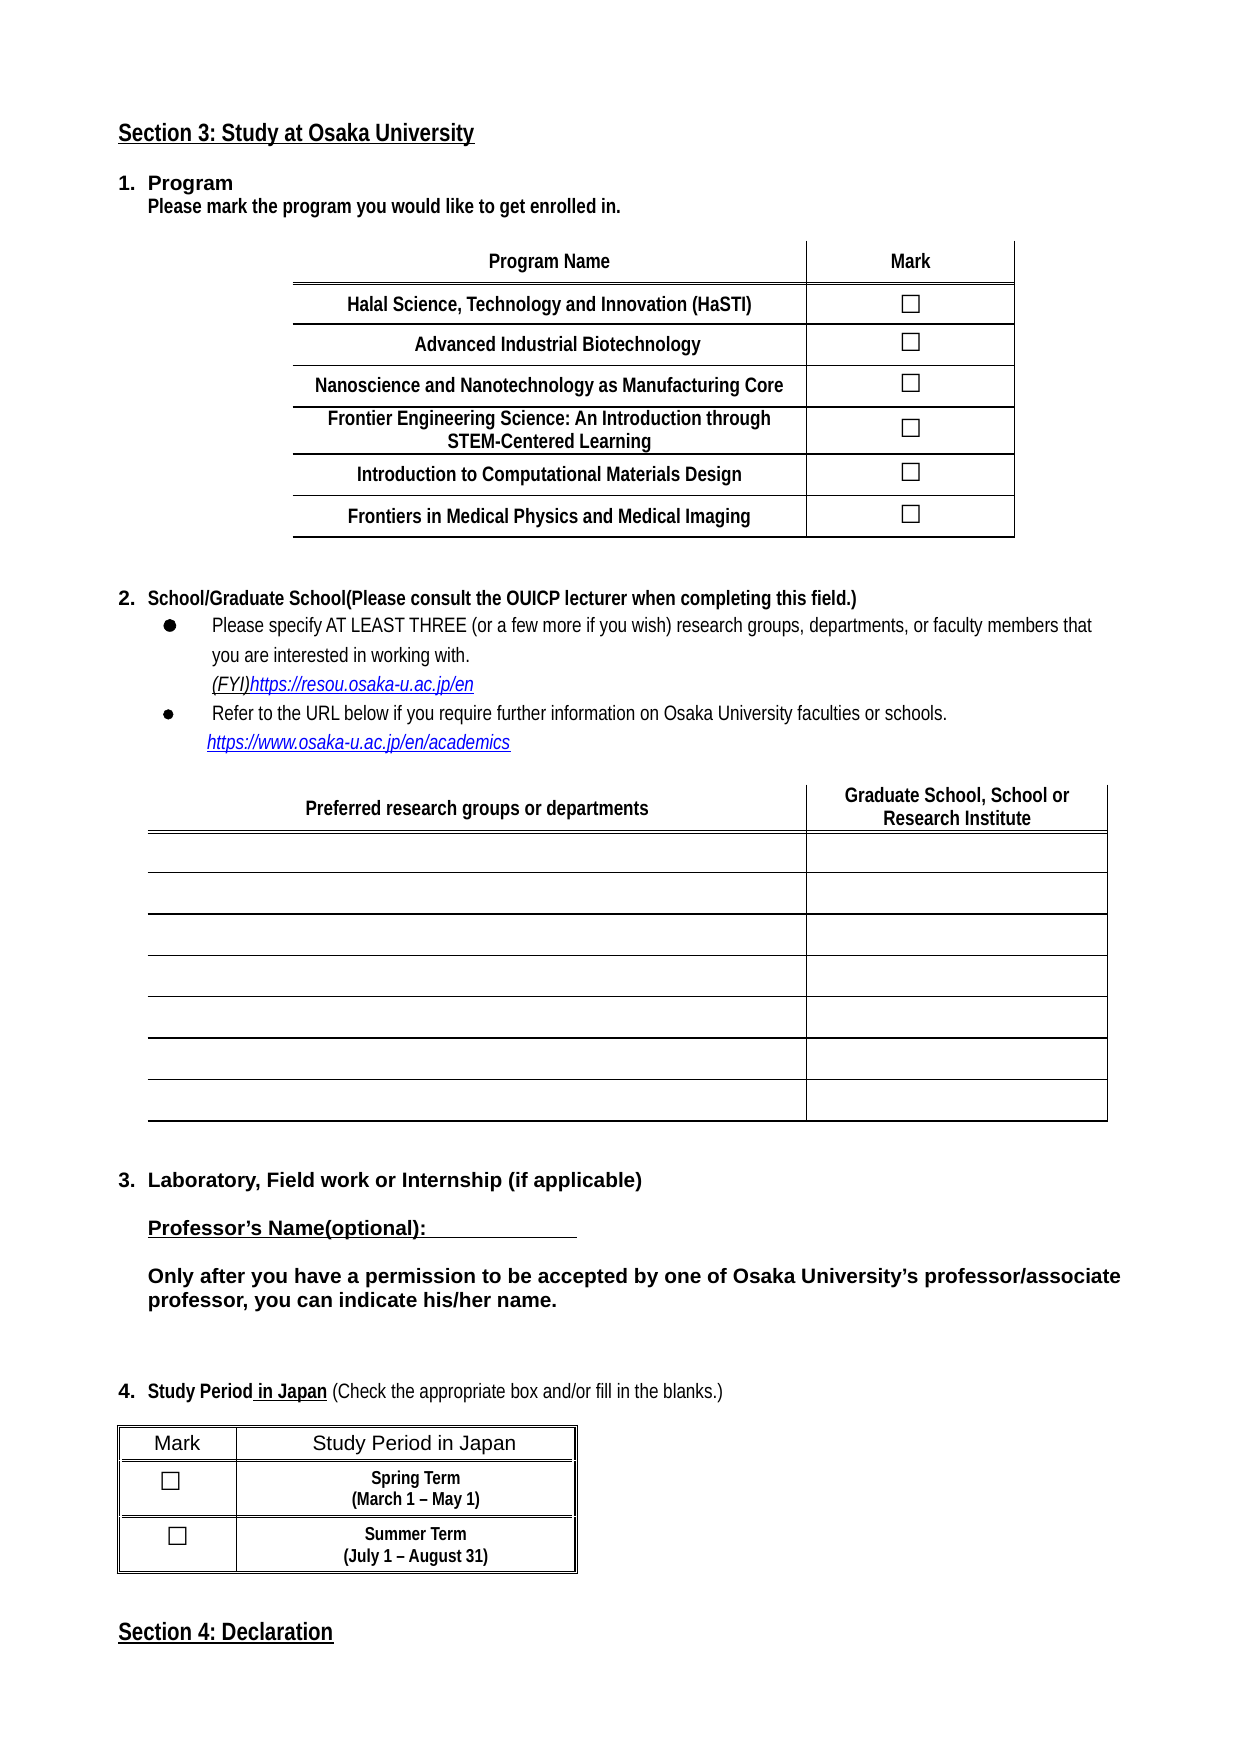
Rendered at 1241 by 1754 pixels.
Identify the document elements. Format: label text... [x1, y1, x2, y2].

table_cell [807, 1080, 1107, 1120]
table_cell ☐ [807, 366, 1014, 406]
table_header Preferred research groups or departments [148, 785, 806, 830]
list Professor’s Name(optional): [148, 1216, 1122, 1240]
table_cell ☐ [807, 408, 1014, 453]
table_cell Halal Science, Technology and Innovation (HaSTI) [293, 285, 806, 323]
table_header Mark [807, 241, 1014, 282]
table_cell [807, 915, 1107, 954]
table_cell ☐ [807, 455, 1014, 495]
table_cell Frontiers in Medical Physics and Medical Imaging [293, 496, 806, 536]
text Section 4: Declaration [118, 1617, 1122, 1646]
text Section 3: Study at Osaka University [118, 118, 1122, 147]
table_cell [148, 873, 806, 913]
table_cell ☐ [120, 1459, 236, 1515]
table_cell ☐ [807, 496, 1014, 536]
table_cell Spring Term (March 1 – May 1) [237, 1459, 575, 1515]
text Study Period in Japan (Check the appropriate box and/or fill in the blanks.) [118, 1379, 1122, 1403]
table_cell [807, 956, 1107, 996]
table_header Mark [120, 1428, 236, 1458]
table_cell ☐ [118, 1515, 236, 1571]
list Only after you have a permission to be accepted by one of Osaka University’s professor/associate professor, you can indicate his/her name. [148, 1264, 1122, 1312]
table_cell Introduction to Computational Materials Design [293, 455, 806, 495]
list Please specify AT LEAST THREE (or a few more if you wish) research groups, departments, or faculty members that you are interested in working with. [162, 609, 1122, 668]
table_cell [148, 1039, 806, 1078]
table_cell [148, 834, 806, 872]
list Refer to the URL below if you require further information on Osaka University faculties or schools. [162, 697, 1122, 726]
table_cell [148, 1080, 806, 1120]
table_cell [148, 956, 806, 996]
text Program [118, 171, 1122, 195]
table_header Study Period in Japan [237, 1428, 574, 1458]
text https://www.osaka-u.ac.jp/en/academics [207, 726, 1122, 755]
table_cell Frontier Engineering Science: An Introduction through STEM-Centered Learning [293, 408, 806, 453]
table_header Program Name [293, 241, 806, 282]
table_cell [807, 834, 1107, 872]
table_cell ☐ [807, 325, 1014, 364]
table_cell [807, 873, 1107, 913]
table_cell [807, 1039, 1107, 1078]
text Please mark the program you would like to get enrolled in. [148, 195, 1122, 218]
table_cell Advanced Industrial Biotechnology [293, 325, 806, 364]
table_cell [807, 997, 1107, 1037]
table_cell Nanoscience and Nanotechnology as Manufacturing Core [293, 366, 806, 406]
table_cell Summer Term (July 1 – August 31) [237, 1515, 576, 1571]
table_header Graduate School, School or Research Institute [807, 785, 1107, 830]
table_cell [148, 915, 806, 954]
text Laboratory, Field work or Internship (if applicable) [118, 1168, 1122, 1192]
text School/Graduate School(Please consult the OUICP lecturer when completing this field.) [118, 586, 1122, 609]
table_cell [148, 997, 806, 1037]
text (FYI)https://resou.osaka-u.ac.jp/en [212, 668, 1122, 697]
table_cell ☐ [807, 285, 1014, 323]
